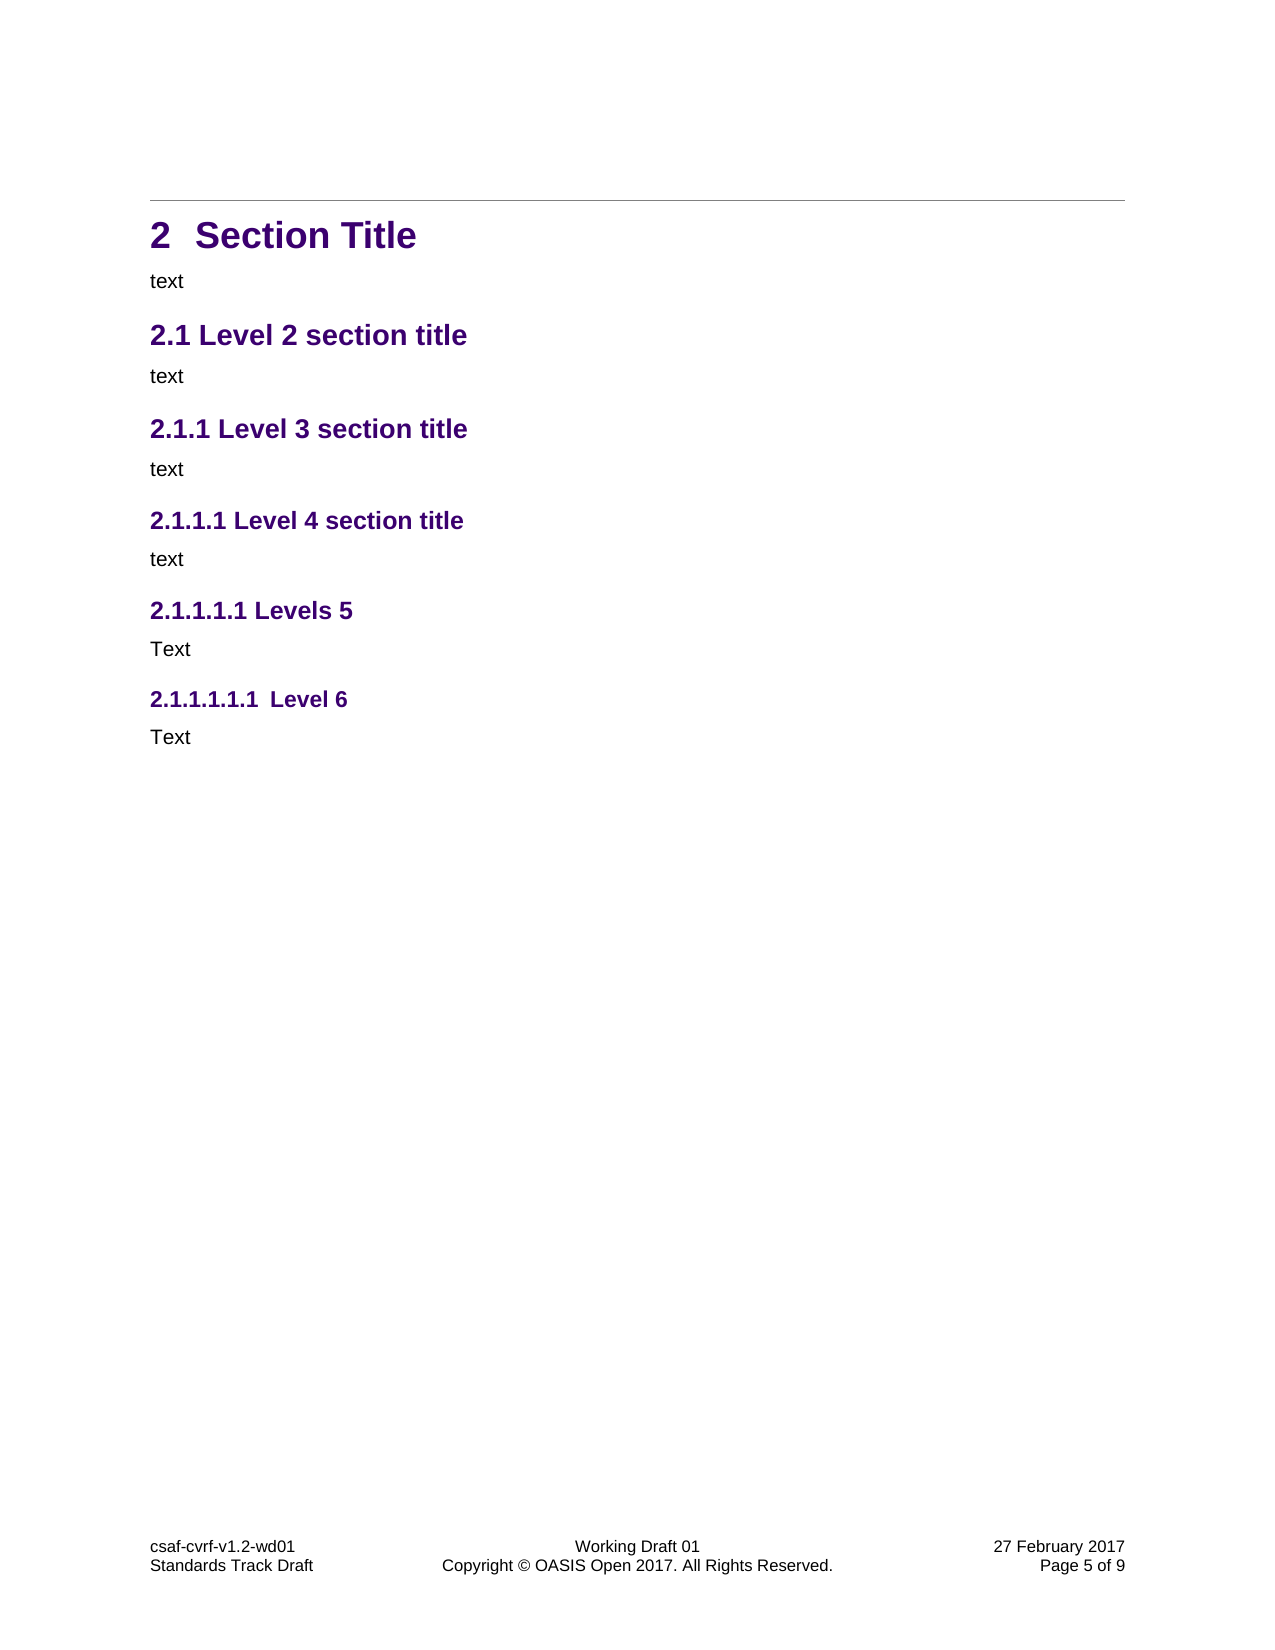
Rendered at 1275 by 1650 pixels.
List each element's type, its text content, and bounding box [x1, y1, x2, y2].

text text [150, 269, 1125, 293]
text Text [150, 637, 1125, 661]
subtitle Level 4 section title [150, 506, 1125, 534]
text Text [150, 725, 1125, 749]
text text [150, 547, 1125, 571]
subtitle Section Title [150, 201, 1125, 257]
subtitle Level 2 section title [150, 318, 1125, 352]
subtitle Levels 5 [150, 596, 1125, 625]
text text [150, 457, 1125, 481]
subtitle Level 6 [150, 686, 1125, 713]
text text [150, 364, 1125, 388]
subtitle Level 3 section title [150, 413, 1125, 444]
